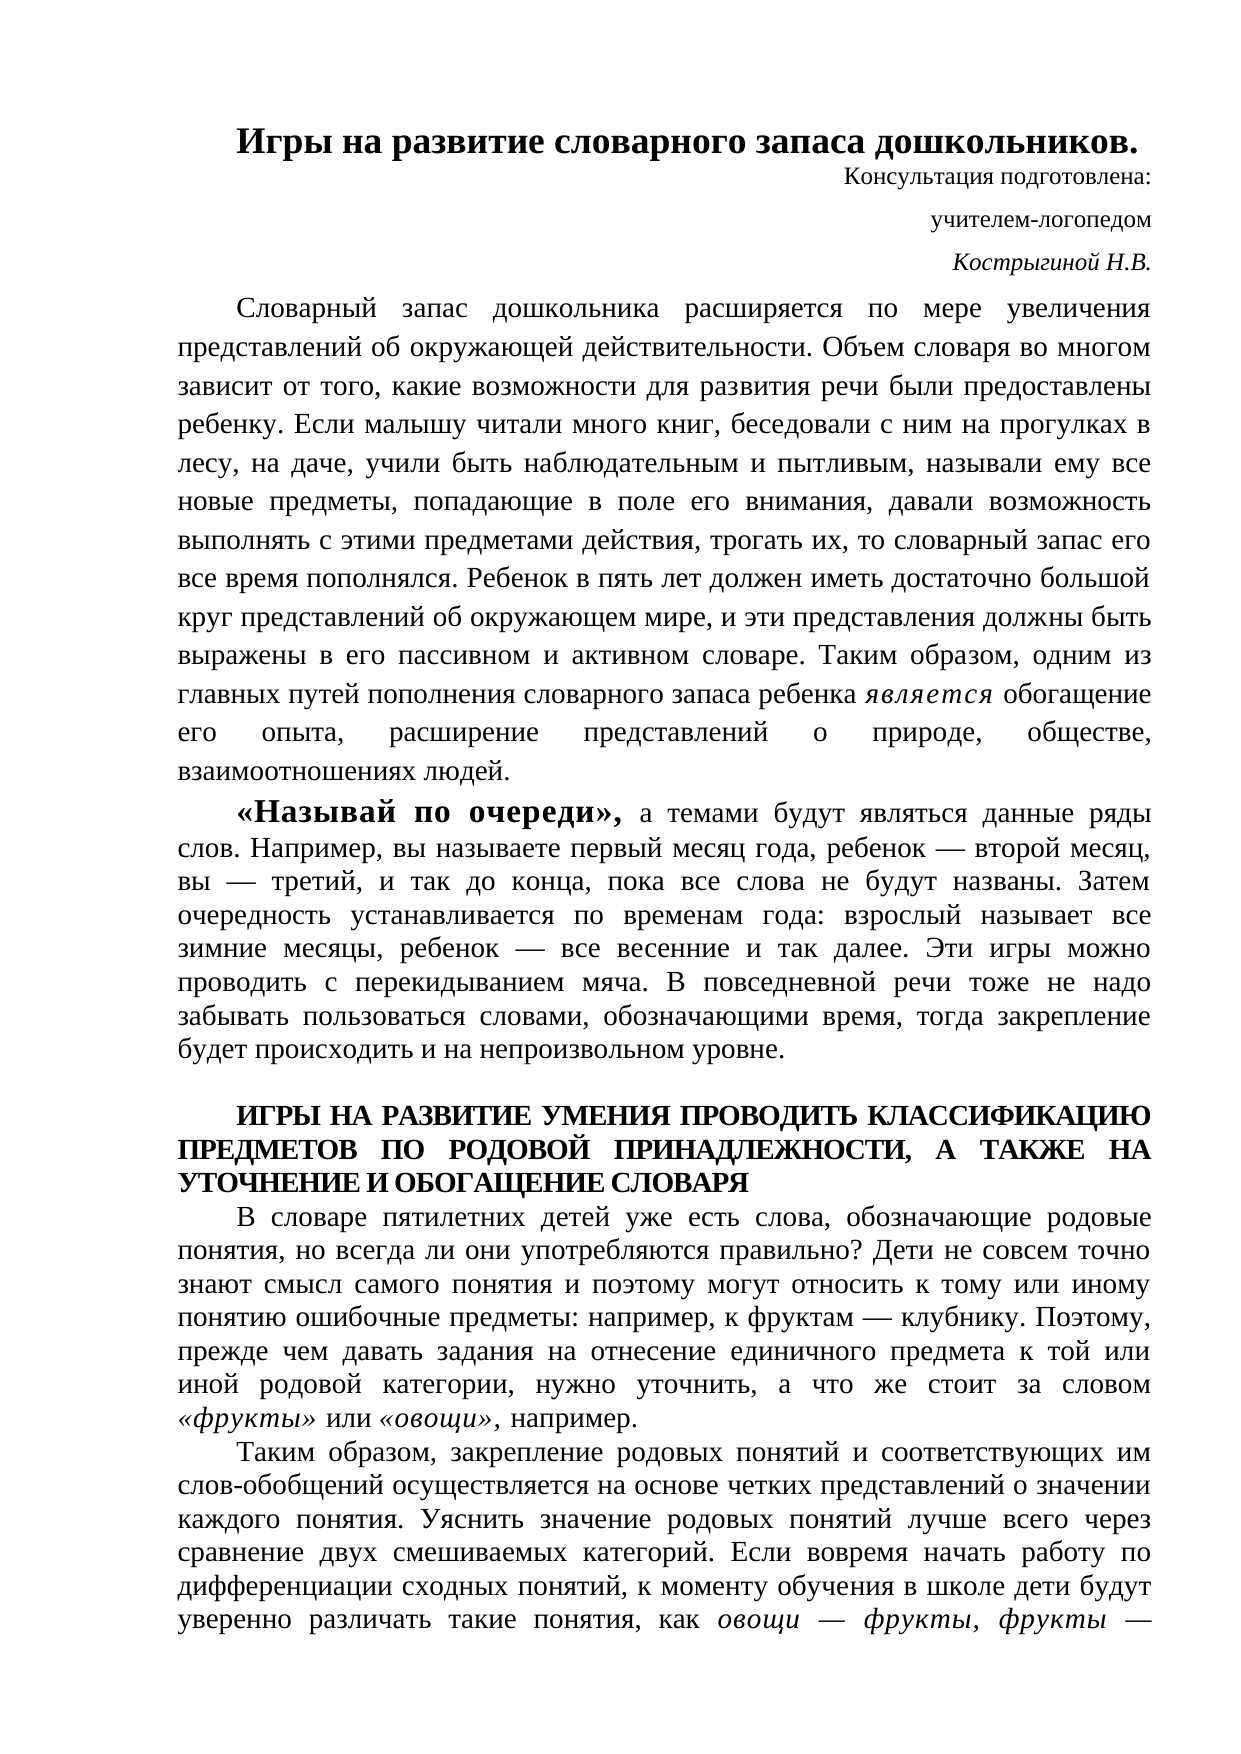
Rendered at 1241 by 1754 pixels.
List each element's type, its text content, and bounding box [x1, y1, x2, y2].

text В словаре пятилетних детей уже есть слова, обозначающие родовые понятия, но всегда ли они употребляются правильно? Дети не совсем точно знают смысл самого понятия и поэтому могут относить к тому или иному понятию ошибочные предметы: например, к фруктам — клубнику. Поэтому, прежде чем давать задания на отнесение единичного предмета к той или иной родовой категории, нужно уточнить, а что же стоит за словом «фрукты» или «овощи», например. [177, 1199, 1152, 1434]
text Игры на развитие словарного запаса дошкольников. [177, 118, 1152, 161]
text Консультация подготовлена: [177, 161, 1152, 190]
text Словарный запас дошкольника расширяется по мере увеличения представлений об окружающей действительности. Объем словаря во многом зависит от того, какие возможности для развития речи были предоставлены ребенку. Если малышу читали много книг, беседовали с ним на прогулках в лесу, на даче, учили быть наблюдательным и пытливым, называли ему все новые предметы, попадающие в поле его внимания, давали возможность выполнять с этими предметами действия, трогать их, то словарный запас его все время пополнялся. Ребенок в пять лет должен иметь достаточно большой круг представлений об окружающем мире, и эти представления должны быть выражены в его пассивном и активном словаре. Таким образом, одним из главных путей пополнения словарного запаса ребенка является обогащение его опыта, расширение представлений о природе, обществе, взаимоотношениях людей. [177, 291, 1152, 787]
text «Называй по очереди», а темами будут являться данные ряды слов. Например, вы называете первый месяц года, ребенок — второй месяц, вы — третий, и так до конца, пока все слова не будут названы. Затем очередность устанавливается по временам года: взрослый называет все зимние месяцы, ребенок — все весенние и так далее. Эти игры можно проводить с перекидыванием мяча. В повседневной речи тоже не надо забывать пользоваться словами, обозначающими время, тогда закрепление будет происходить и на непроизвольном уровне. [177, 792, 1152, 1065]
text учителем-логопедом [177, 204, 1152, 233]
text ИГРЫ НА РАЗВИТИЕ УМЕНИЯ ПРОВОДИТЬ КЛАССИФИКАЦИЮ ПРЕДМЕТОВ ПО РОДОВОЙ ПРИНАДЛЕЖНОСТИ, А ТАКЖЕ НА УТОЧНЕНИЕ И ОБОГАЩЕНИЕ СЛОВАРЯ [177, 1098, 1152, 1199]
text Кострыгиной Н.В. [177, 247, 1152, 276]
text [177, 1434, 1152, 1635]
